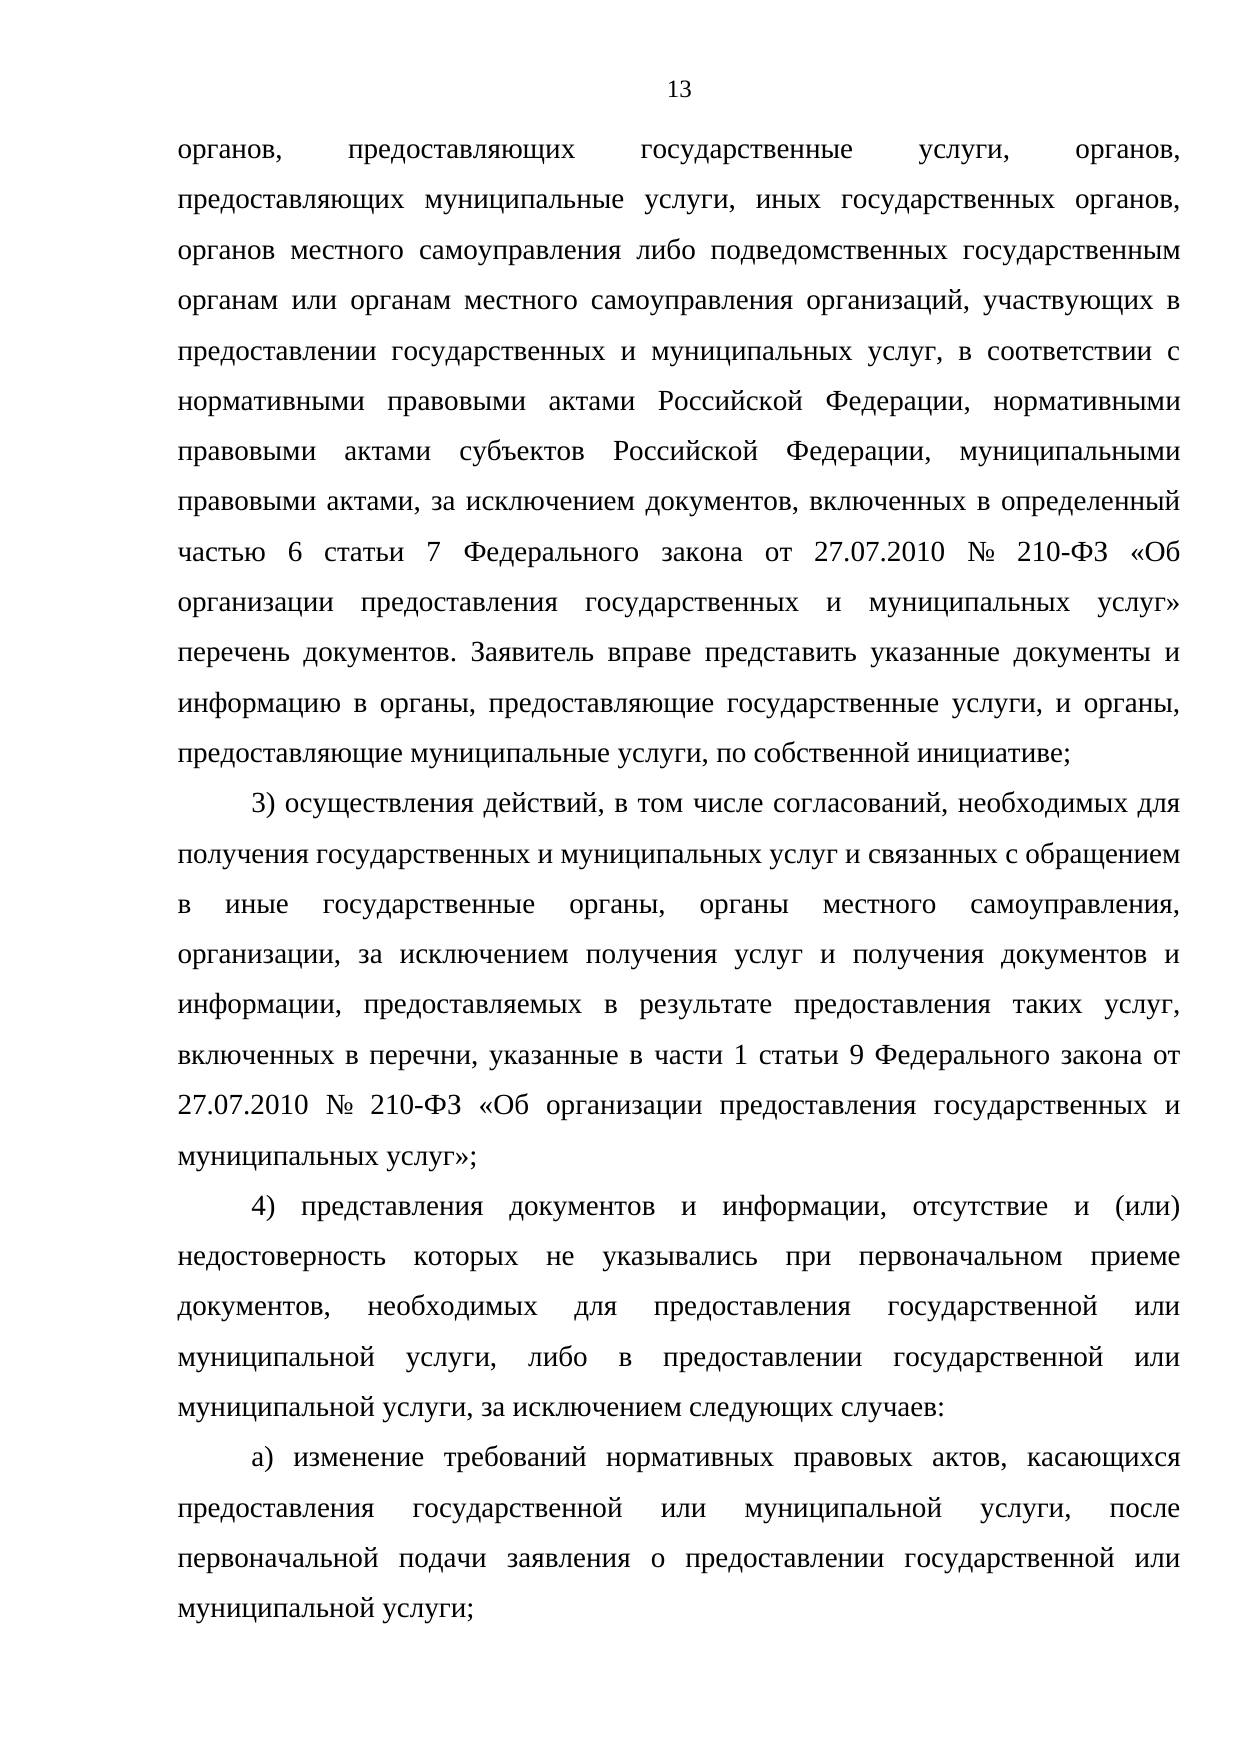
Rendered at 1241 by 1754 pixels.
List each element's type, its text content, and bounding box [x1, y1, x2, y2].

text 3) осуществления действий, в том числе согласований, необходимых для получения государственных и муниципальных услуг и связанных с обращением в иные государственные органы, органы местного самоуправления, организации, за исключением получения услуг и получения документов и информации, предоставляемых в результате предоставления таких услуг, включенных в перечни, указанные в части 1 статьи 9 Федерального закона от 27.07.2010 № 210-ФЗ «Об организации предоставления государственных и муниципальных услуг»; [177, 785, 1181, 1171]
text а) изменение требований нормативных правовых актов, касающихся предоставления государственной или муниципальной услуги, после первоначальной подачи заявления о предоставлении государственной или муниципальной услуги; [177, 1439, 1181, 1624]
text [177, 131, 1181, 769]
text 4) представления документов и информации, отсутствие и (или) недостоверность которых не указывались при первоначальном приеме документов, необходимых для предоставления государственной или муниципальной услуги, либо в предоставлении государственной или муниципальной услуги, за исключением следующих случаев: [177, 1188, 1181, 1423]
